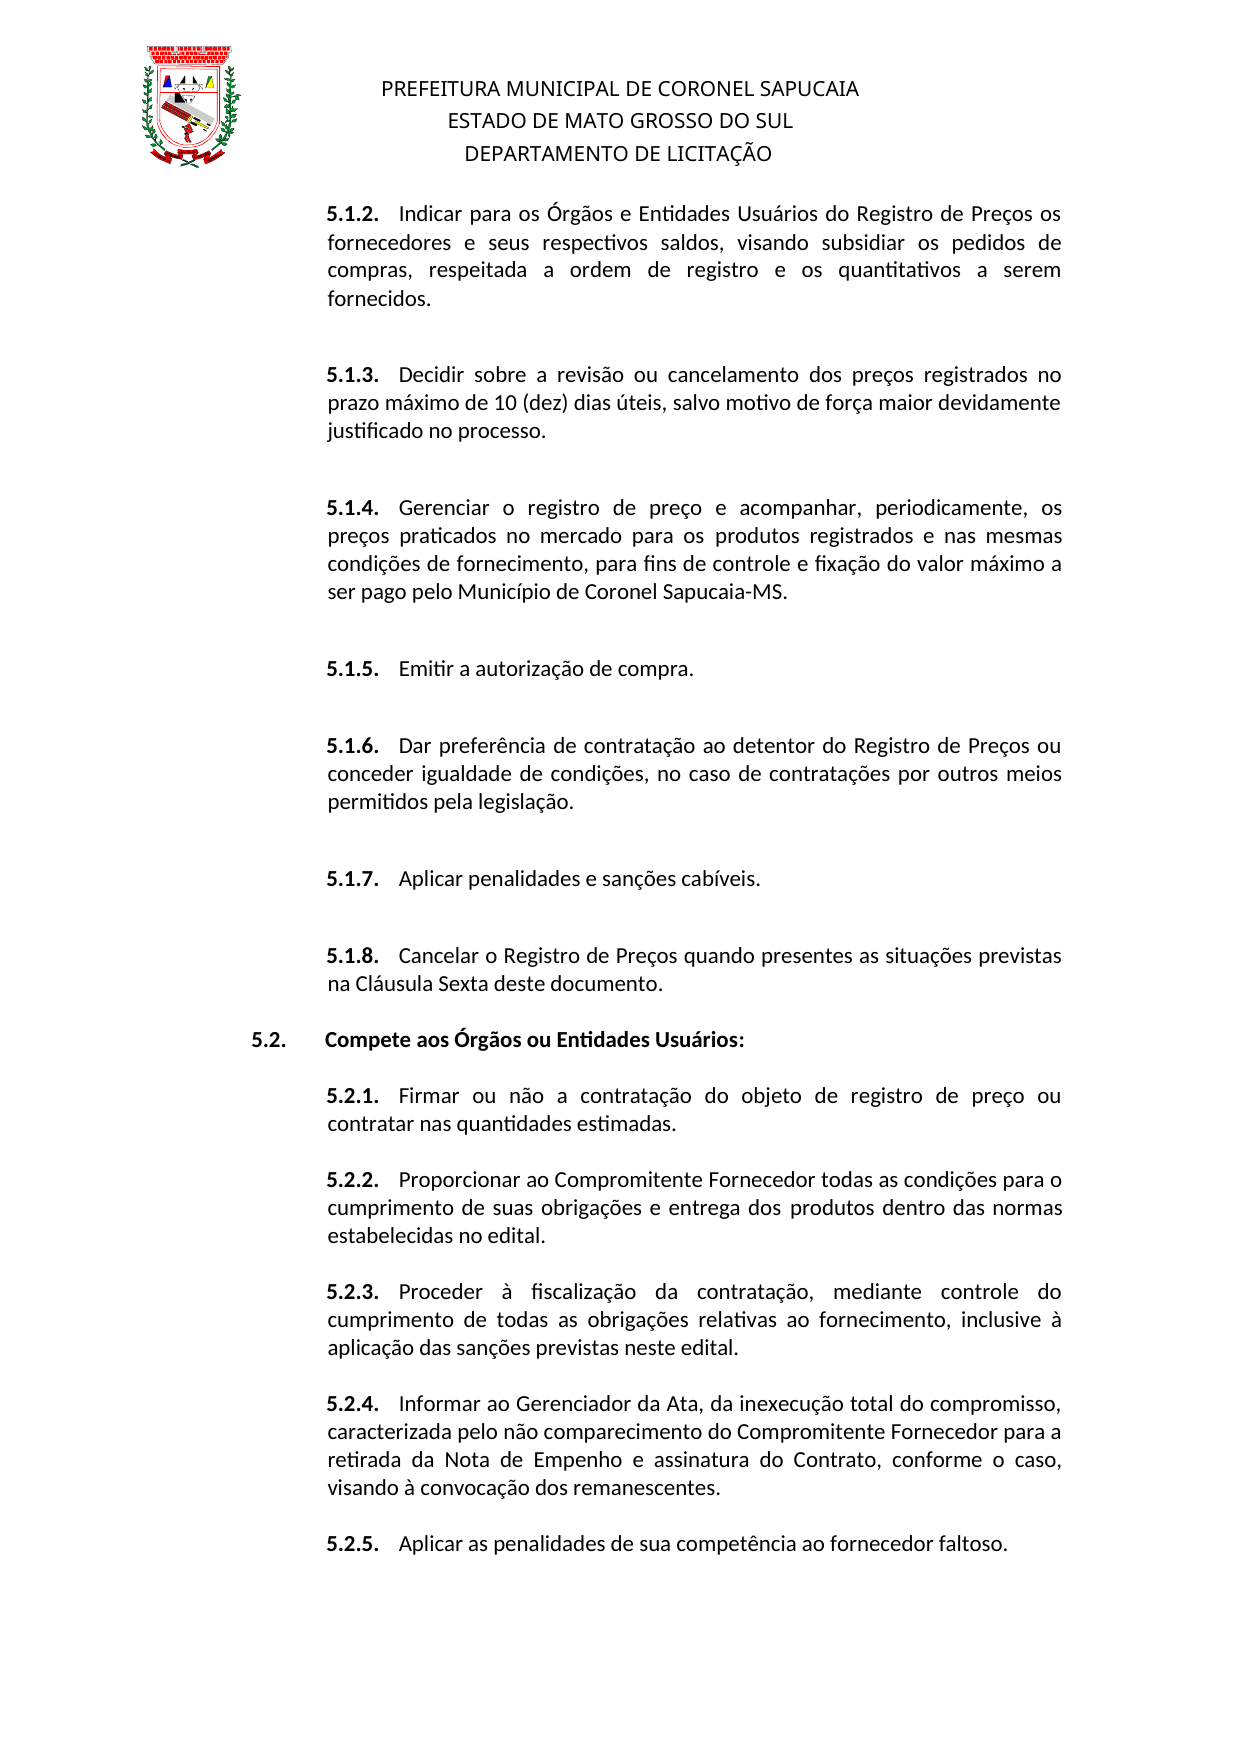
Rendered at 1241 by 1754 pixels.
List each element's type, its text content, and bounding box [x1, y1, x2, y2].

list Aplicar as penalidades de sua competência ao fornecedor faltoso. [326, 1529, 1063, 1557]
list Proporcionar ao Compromitente Fornecedor todas as condições para o cumprimento de suas obrigações e entrega dos produtos dentro das normas estabelecidas no edital. [326, 1165, 1063, 1249]
list Decidir sobre a revisão ou cancelamento dos preços registrados no prazo máximo de 10 (dez) dias úteis, salvo motivo de força maior devidamente justificado no processo. [326, 361, 1063, 444]
list Informar ao Gerenciador da Ata, da inexecução total do compromisso, caracterizada pelo não comparecimento do Compromitente Fornecedor para a retirada da Nota de Empenho e assinatura do Contrato, conforme o caso, visando à convocação dos remanescentes. [326, 1389, 1063, 1501]
list Gerenciar o registro de preço e acompanhar, periodicamente, os preços praticados no mercado para os produtos registrados e nas mesmas condições de fornecimento, para fins de controle e fixação do valor máximo a ser pago pelo Município de Coronel Sapucaia-MS. [326, 493, 1063, 606]
list Proceder à fiscalização da contratação, mediante controle do cumprimento de todas as obrigações relativas ao fornecimento, inclusive à aplicação das sanções previstas neste edital. [326, 1277, 1063, 1361]
list Dar preferência de contratação ao detentor do Registro de Preços ou conceder igualdade de condições, no caso de contratações por outros meios permitidos pela legislação. [326, 731, 1063, 815]
list Compete aos Órgãos ou Entidades Usuários: [251, 1025, 1063, 1053]
list Cancelar o Registro de Preços quando presentes as situações previstas na Cláusula Sexta deste documento. [326, 941, 1063, 997]
list Aplicar penalidades e sanções cabíveis. [326, 864, 1063, 892]
list Emitir a autorização de compra. [326, 654, 1063, 682]
list Firmar ou não a contratação do objeto de registro de preço ou contratar nas quantidades estimadas. [326, 1081, 1063, 1137]
list Indicar para os Órgãos e Entidades Usuários do Registro de Preços os fornecedores e seus respectivos saldos, visando subsidiar os pedidos de compras, respeitada a ordem de registro e os quantitativos a serem fornecidos. [326, 199, 1063, 312]
